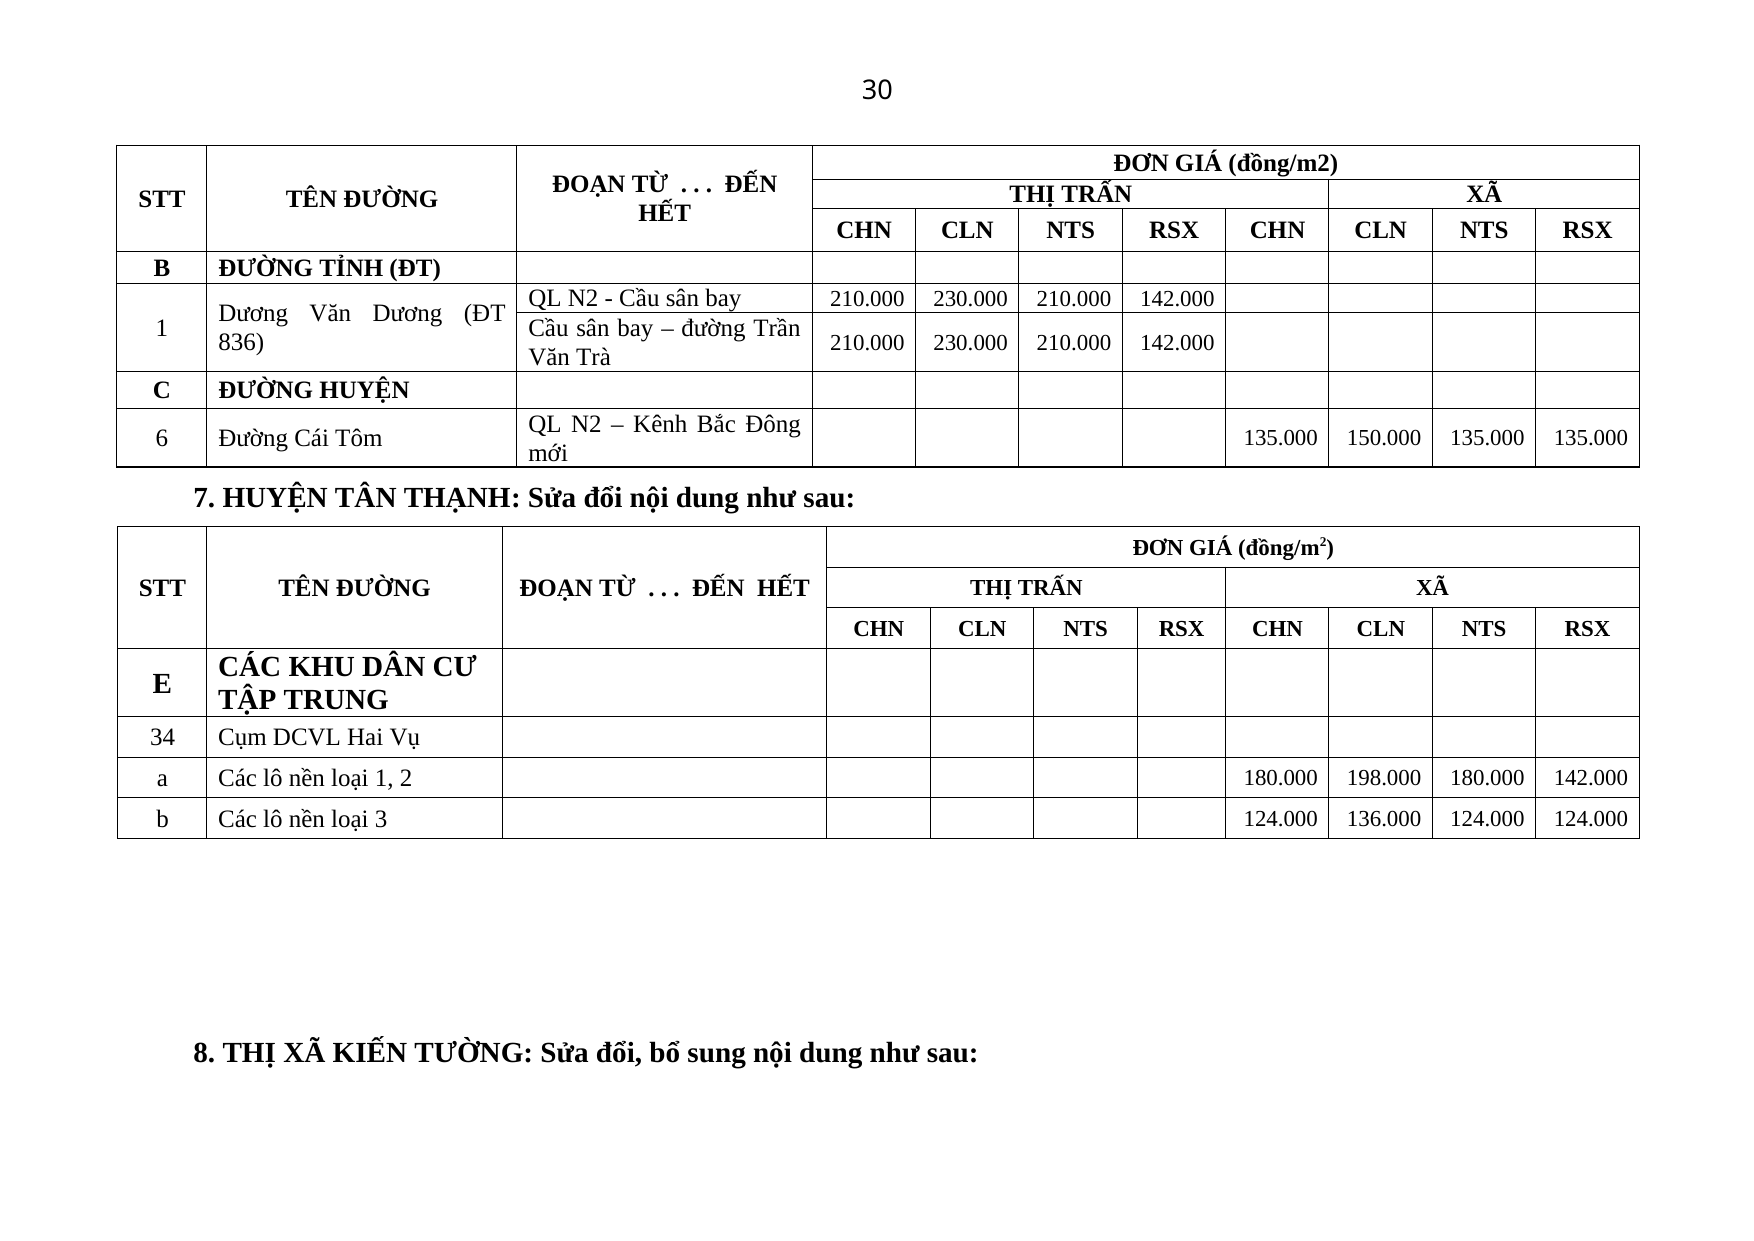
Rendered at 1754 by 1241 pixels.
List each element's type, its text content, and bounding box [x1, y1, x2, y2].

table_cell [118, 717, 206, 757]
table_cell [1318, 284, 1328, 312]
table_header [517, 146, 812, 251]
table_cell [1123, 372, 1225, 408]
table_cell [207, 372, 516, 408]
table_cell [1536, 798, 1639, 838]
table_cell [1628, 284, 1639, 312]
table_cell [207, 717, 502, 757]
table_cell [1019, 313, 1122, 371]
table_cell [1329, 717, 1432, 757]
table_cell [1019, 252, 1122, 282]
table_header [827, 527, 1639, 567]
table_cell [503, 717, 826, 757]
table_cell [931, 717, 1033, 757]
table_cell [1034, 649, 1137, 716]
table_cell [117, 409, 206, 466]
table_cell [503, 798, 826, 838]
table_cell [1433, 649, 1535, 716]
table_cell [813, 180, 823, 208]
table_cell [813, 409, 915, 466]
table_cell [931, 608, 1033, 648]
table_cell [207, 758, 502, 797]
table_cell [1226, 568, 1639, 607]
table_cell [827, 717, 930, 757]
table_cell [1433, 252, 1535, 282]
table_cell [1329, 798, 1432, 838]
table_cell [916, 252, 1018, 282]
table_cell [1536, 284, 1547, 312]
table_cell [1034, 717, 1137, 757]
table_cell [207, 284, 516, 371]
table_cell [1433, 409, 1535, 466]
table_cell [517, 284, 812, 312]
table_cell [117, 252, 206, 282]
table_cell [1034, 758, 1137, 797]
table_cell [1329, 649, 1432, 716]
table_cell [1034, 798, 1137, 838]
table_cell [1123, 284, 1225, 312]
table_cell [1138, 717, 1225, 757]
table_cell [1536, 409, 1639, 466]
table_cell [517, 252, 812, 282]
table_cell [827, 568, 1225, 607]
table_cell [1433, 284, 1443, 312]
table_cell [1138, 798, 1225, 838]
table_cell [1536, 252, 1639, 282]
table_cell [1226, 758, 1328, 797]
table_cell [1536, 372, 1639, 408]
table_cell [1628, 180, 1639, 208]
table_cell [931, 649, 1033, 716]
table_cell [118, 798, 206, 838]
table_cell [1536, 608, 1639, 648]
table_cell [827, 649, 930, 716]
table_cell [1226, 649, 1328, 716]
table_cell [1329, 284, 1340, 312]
text 7. HUYỆN TÂN THẠNH: Sửa đổi nội dung như sau: [118, 480, 1636, 513]
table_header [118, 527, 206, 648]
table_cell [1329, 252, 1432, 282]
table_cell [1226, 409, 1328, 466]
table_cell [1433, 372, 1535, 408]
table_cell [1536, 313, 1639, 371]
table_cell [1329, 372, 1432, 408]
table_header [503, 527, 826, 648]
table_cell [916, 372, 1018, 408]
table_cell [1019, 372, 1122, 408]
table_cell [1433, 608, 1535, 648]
text 8. THỊ XÃ KIẾN TƯỜNG: Sửa đổi, bổ sung nội dung như sau: [118, 1036, 1636, 1069]
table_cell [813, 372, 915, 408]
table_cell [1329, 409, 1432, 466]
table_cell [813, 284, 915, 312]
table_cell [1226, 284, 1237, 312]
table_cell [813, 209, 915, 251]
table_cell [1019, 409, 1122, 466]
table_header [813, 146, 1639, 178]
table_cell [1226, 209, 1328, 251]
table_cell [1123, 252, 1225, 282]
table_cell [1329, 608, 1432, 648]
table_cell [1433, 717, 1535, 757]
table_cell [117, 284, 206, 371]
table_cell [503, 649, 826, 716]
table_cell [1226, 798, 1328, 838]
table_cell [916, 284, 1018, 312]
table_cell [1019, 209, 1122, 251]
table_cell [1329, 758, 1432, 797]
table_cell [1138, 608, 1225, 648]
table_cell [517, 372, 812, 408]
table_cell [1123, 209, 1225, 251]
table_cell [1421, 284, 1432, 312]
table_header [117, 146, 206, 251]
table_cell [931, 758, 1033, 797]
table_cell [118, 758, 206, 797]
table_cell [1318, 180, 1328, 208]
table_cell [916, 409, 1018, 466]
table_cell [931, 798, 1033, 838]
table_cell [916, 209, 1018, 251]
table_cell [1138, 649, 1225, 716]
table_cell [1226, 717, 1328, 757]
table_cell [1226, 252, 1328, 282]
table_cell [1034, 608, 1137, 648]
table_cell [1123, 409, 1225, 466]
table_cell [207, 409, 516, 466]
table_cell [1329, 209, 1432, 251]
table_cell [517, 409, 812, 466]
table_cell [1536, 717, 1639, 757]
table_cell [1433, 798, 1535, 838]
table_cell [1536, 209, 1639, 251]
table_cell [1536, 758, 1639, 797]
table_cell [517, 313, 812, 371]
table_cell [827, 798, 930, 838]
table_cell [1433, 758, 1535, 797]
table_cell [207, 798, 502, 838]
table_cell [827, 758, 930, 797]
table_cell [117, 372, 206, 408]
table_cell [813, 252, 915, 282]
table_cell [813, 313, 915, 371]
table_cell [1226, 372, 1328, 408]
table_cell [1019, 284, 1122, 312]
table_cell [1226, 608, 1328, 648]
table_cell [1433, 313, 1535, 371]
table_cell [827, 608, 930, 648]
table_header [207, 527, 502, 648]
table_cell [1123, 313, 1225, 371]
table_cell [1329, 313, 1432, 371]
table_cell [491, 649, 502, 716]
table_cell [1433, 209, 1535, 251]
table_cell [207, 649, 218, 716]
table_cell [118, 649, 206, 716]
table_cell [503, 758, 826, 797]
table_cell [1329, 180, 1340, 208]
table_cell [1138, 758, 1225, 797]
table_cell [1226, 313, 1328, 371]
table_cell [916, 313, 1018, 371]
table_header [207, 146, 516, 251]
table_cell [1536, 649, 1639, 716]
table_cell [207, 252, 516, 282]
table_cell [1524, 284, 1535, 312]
